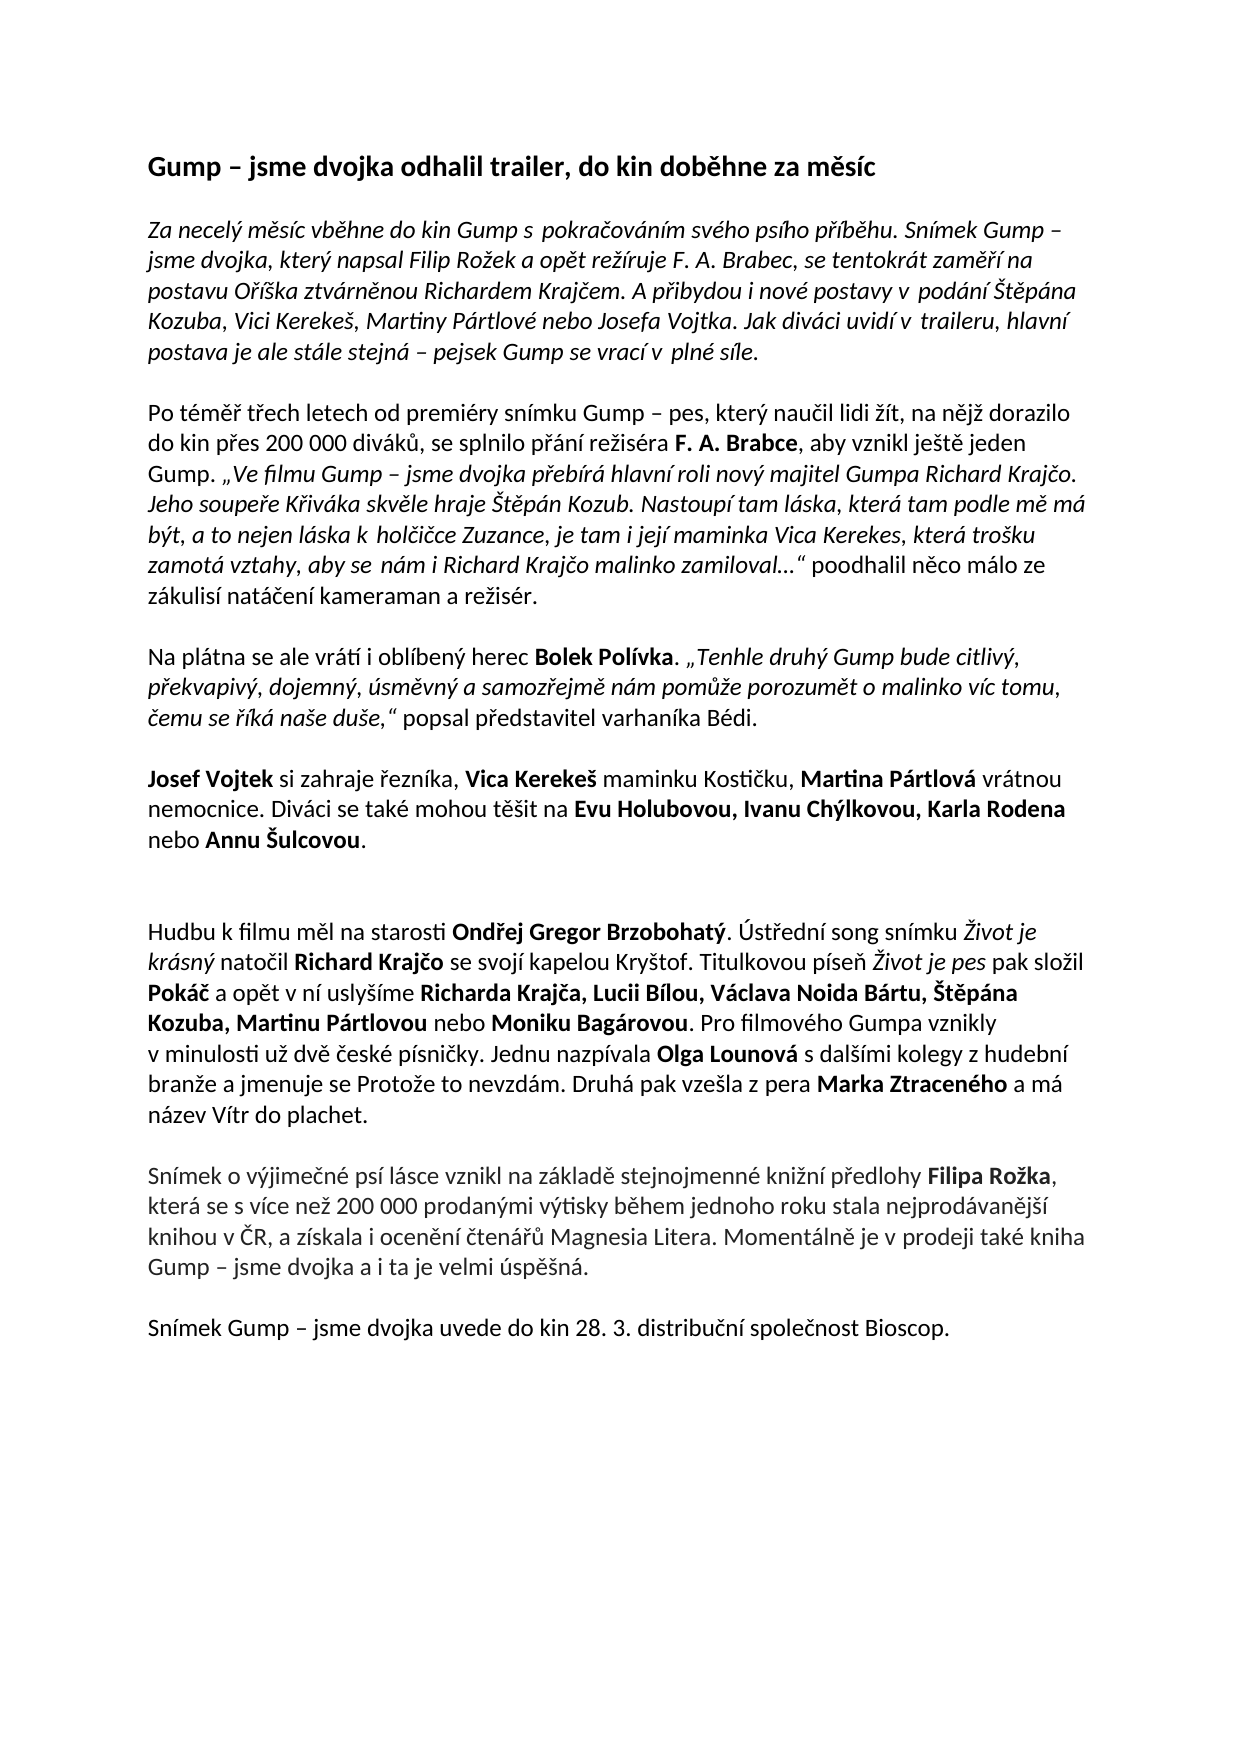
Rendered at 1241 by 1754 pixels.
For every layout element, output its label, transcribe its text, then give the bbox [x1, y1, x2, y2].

text Hudbu k filmu měl na starosti Ondřej Gregor Brzobohatý. Ústřední song snímku Život je krásný natočil Richard Krajčo se svojí kapelou Kryštof. Titulkovou píseň Život je pes pak složil Pokáč a opět v ní uslyšíme Richarda Krajča, Lucii Bílou, Václava Noida Bártu, Štěpána Kozuba, Martinu Pártlovou nebo Moniku Bagárovou. Pro filmového Gumpa vznikly v minulosti už dvě české písničky. Jednu nazpívala Olga Lounová s dalšími kolegy z hudební branže a jmenuje se Protože to nevzdám. Druhá pak vzešla z pera Marka Ztraceného a má název Vítr do plachet. [148, 916, 1093, 1129]
text Gump – jsme dvojka odhalil trailer, do kin doběhne za měsíc [148, 148, 1093, 183]
text Za necelý měsíc vběhne do kin Gump s pokračováním svého psího příběhu. Snímek Gump – jsme dvojka, který napsal Filip Rožek a opět režíruje F. A. Brabec, se tentokrát zaměří na postavu Oříška ztvárněnou Richardem Krajčem. A přibydou i nové postavy v podání Štěpána Kozuba, Vici Kerekeš, Martiny Pártlové nebo Josefa Vojtka. Jak diváci uvidí v traileru, hlavní postava je ale stále stejná – pejsek Gump se vrací v plné síle. [148, 214, 1093, 366]
text Josef Vojtek si zahraje řezníka, Vica Kerekeš maminku Kostičku, Martina Pártlová vrátnou nemocnice. Diváci se také mohou těšit na Evu Holubovou, Ivanu Chýlkovou, Karla Rodena nebo Annu Šulcovou. [148, 763, 1093, 855]
text Po téměř třech letech od premiéry snímku Gump – pes, který naučil lidi žít, na nějž dorazilo do kin přes 200 000 diváků, se splnilo přání režiséra F. A. Brabce, aby vznikl ještě jeden Gump. „Ve filmu Gump – jsme dvojka přebírá hlavní roli nový majitel Gumpa Richard Krajčo. Jeho soupeře Křiváka skvěle hraje Štěpán Kozub. Nastoupí tam láska, která tam podle mě má být, a to nejen láska k holčičce Zuzance, je tam i její maminka Vica Kerekes, která trošku zamotá vztahy, aby se nám i Richard Krajčo malinko zamiloval…“ poodhalil něco málo ze zákulisí natáčení kameraman a režisér. [148, 397, 1093, 611]
text Snímek Gump – jsme dvojka uvede do kin 28. 3. distribuční společnost Bioscop. [148, 1312, 1093, 1343]
text Snímek o výjimečné psí lásce vznikl na základě stejnojmenné knižní předlohy Filipa Rožka, která se s více než 200 000 prodanými výtisky během jednoho roku stala nejprodávanější knihou v ČR, a získala i ocenění čtenářů Magnesia Litera. Momentálně je v prodeji také kniha Gump – jsme dvojka a i ta je velmi úspěšná. [148, 1160, 1093, 1282]
text Na plátna se ale vrátí i oblíbený herec Bolek Polívka. „Tenhle druhý Gump bude citlivý, překvapivý, dojemný, úsměvný a samozřejmě nám pomůže porozumět o malinko víc tomu, čemu se říká naše duše,“ popsal představitel varhaníka Bédi. [148, 641, 1093, 733]
